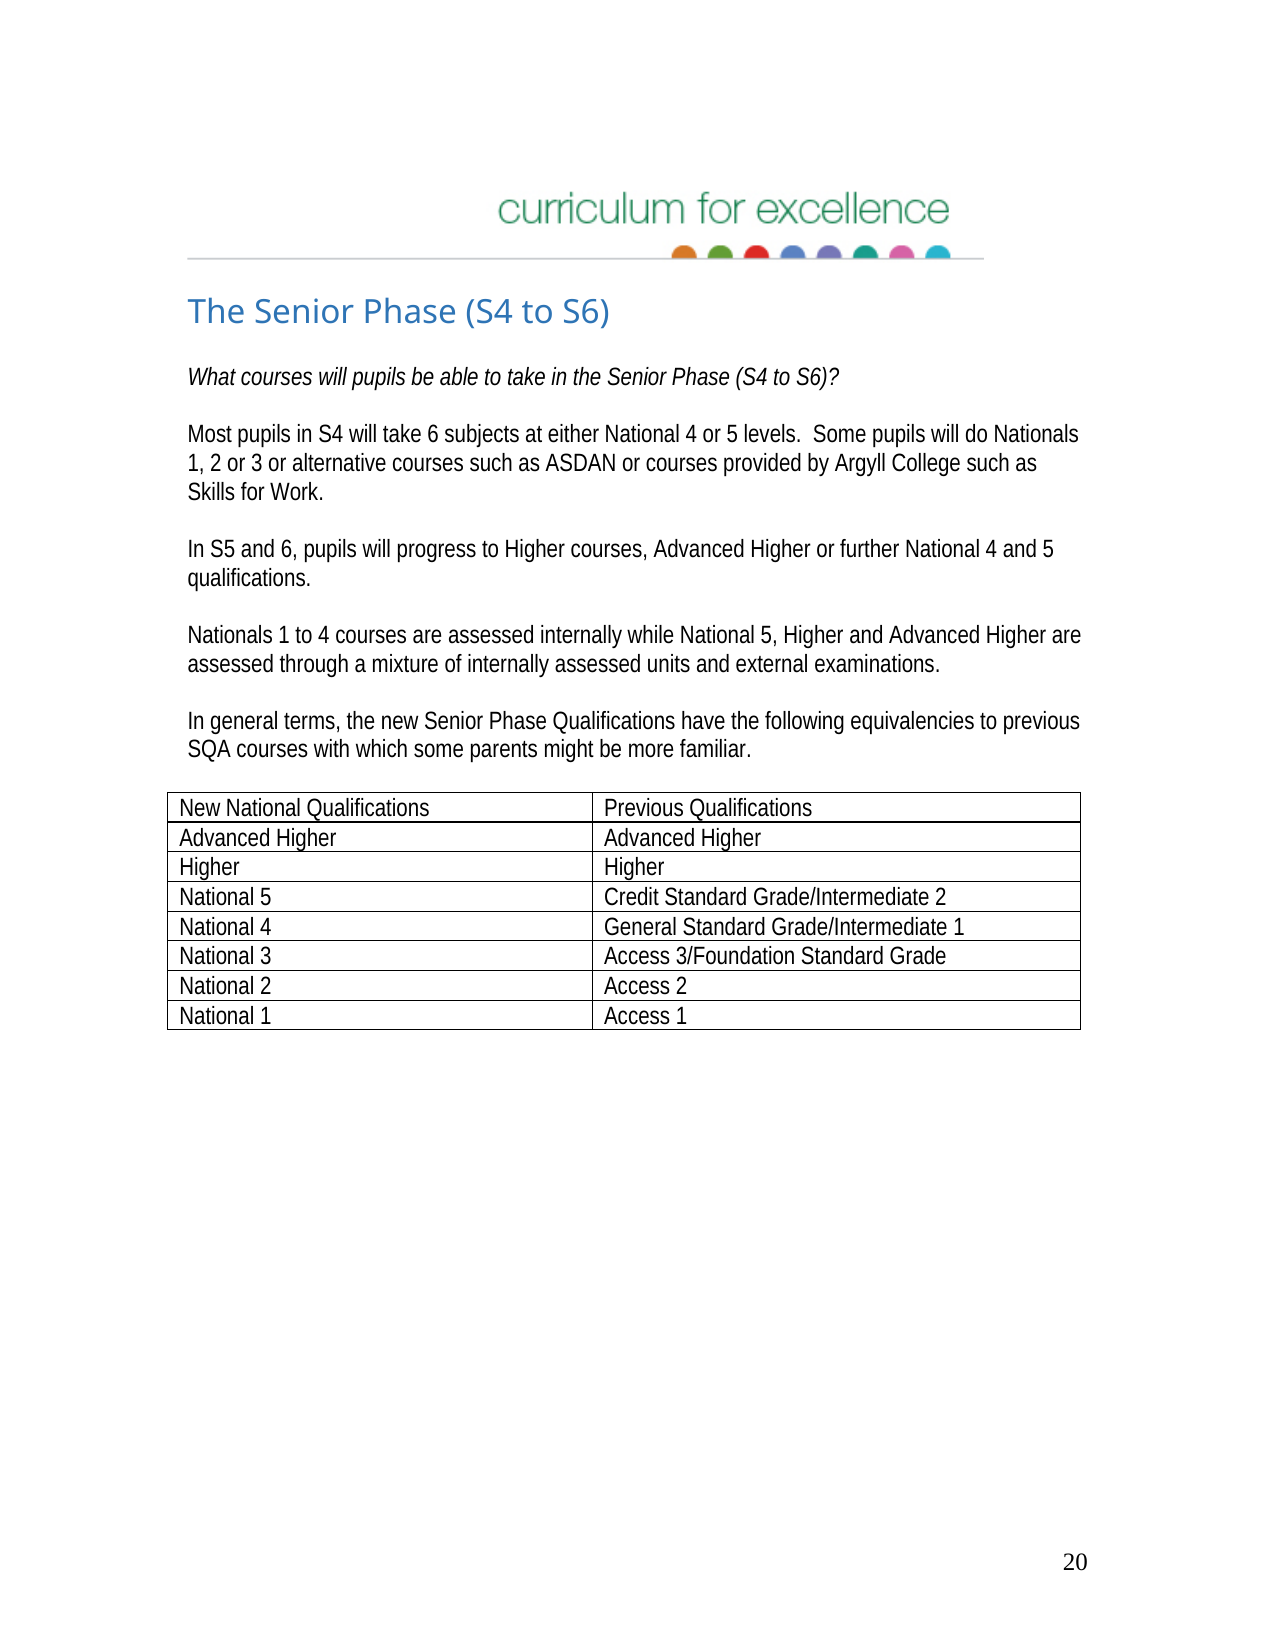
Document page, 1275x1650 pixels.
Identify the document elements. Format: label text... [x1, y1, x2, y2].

text In general terms, the new Senior Phase Qualifications have the following equivalencies to previous SQA courses with which some parents might be more familiar. [187, 706, 1088, 763]
table_cell Access 3/Foundation Standard Grade [593, 941, 1080, 970]
table_cell National 2 [168, 971, 592, 999]
table_cell General Standard Grade/Intermediate 1 [593, 912, 1080, 940]
picture [187, 178, 984, 263]
text Nationals 1 to 4 courses are assessed internally while National 5, Higher and Advanced Higher are assessed through a mixture of internally assessed units and external examinations. [187, 620, 1088, 677]
subtitle The Senior Phase (S4 to S6) [187, 288, 1088, 333]
table_header New National Qualifications [168, 793, 592, 821]
table_cell National 5 [168, 882, 592, 911]
table_cell Access 2 [593, 971, 1080, 999]
text In S5 and 6, pupils will progress to Higher courses, Advanced Higher or further National 4 and 5 qualifications. [187, 534, 1088, 591]
text What courses will pupils be able to take in the Senior Phase (S4 to S6)? [187, 362, 1088, 391]
table_cell Advanced Higher [168, 823, 592, 851]
table_cell Higher [593, 852, 1080, 881]
table_cell Advanced Higher [593, 823, 1080, 851]
table_cell Access 1 [593, 1001, 1080, 1029]
table_cell National 1 [168, 1001, 592, 1029]
table_cell Credit Standard Grade/Intermediate 2 [593, 882, 1080, 911]
text Most pupils in S4 will take 6 subjects at either National 4 or 5 levels. Some pupils will do Nationals 1, 2 or 3 or alternative courses such as ASDAN or courses provided by Argyll College such as Skills for Work. [187, 419, 1088, 505]
table_cell National 4 [168, 912, 592, 940]
table_header Previous Qualifications [593, 793, 1080, 821]
table_cell National 3 [168, 941, 592, 970]
table_cell Higher [168, 852, 592, 881]
